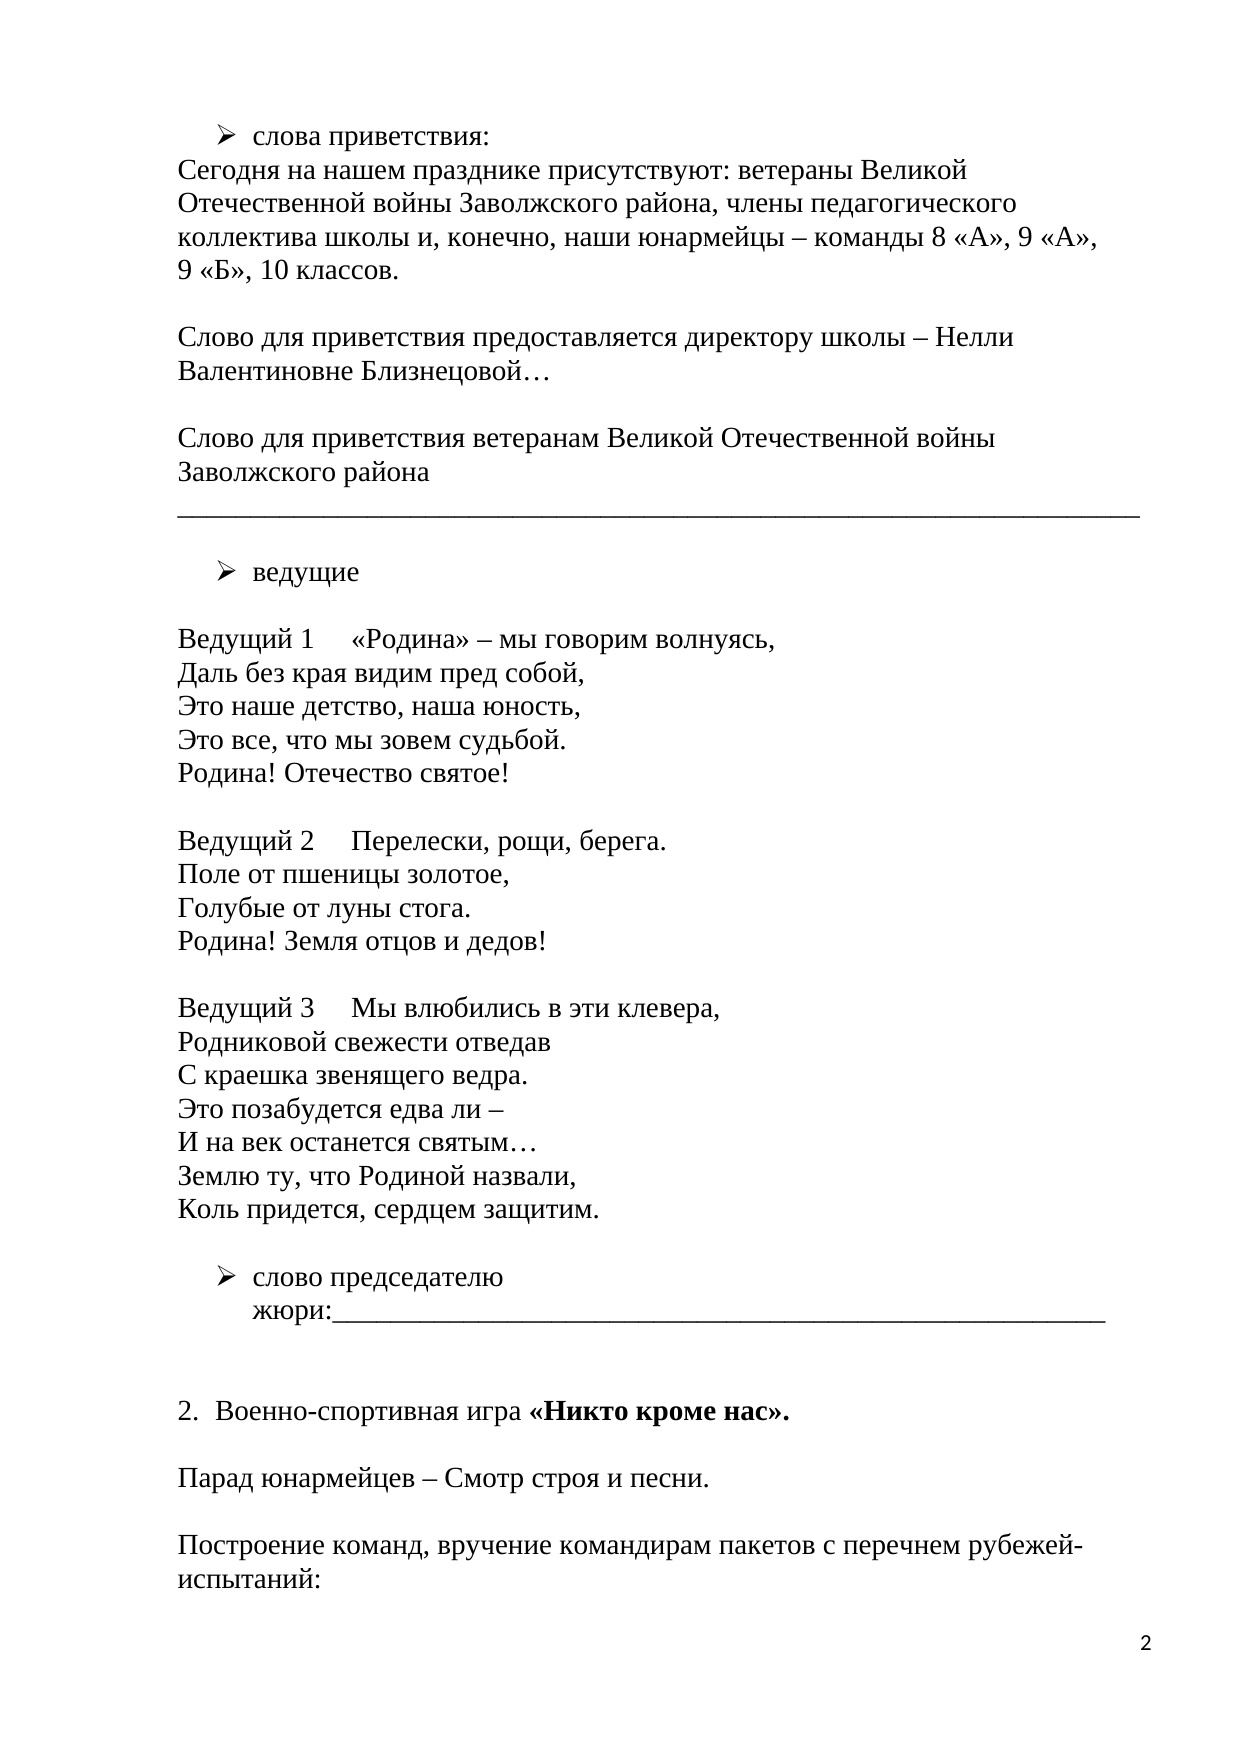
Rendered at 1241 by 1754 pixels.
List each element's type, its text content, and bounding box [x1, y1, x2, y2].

text __________________________________________________________________ [177, 487, 1152, 521]
text Парад юнармейцев – Смотр строя и песни. [177, 1460, 1152, 1494]
text Сегодня на нашем празднике присутствуют: ветераны Великой Отечественной войны Заволжского района, члены педагогического коллектива школы и, конечно, наши юнармейцы – команды 8 «А», 9 «А», [177, 152, 1152, 252]
text Ведущий 1 «Родина» – мы говорим волнуясь, [177, 621, 1152, 655]
text Родина! Отечество святое! [177, 756, 1152, 789]
text Родина! Земля отцов и дедов! [177, 923, 1152, 957]
text Слово для приветствия предоставляется директору школы – Нелли Валентиновне Близнецовой… [177, 319, 1152, 387]
list ведущие [215, 554, 1152, 588]
text Поле от пшеницы золотое, [177, 856, 1152, 890]
text Коль придется, сердцем защитим. [177, 1192, 1152, 1225]
list слова приветствия: [215, 118, 1152, 152]
list слово председателю жюри:_____________________________________________________ [215, 1259, 1152, 1326]
text 9 «Б», 10 классов. [177, 252, 1152, 286]
text Ведущий 3 Мы влюбились в эти клевера, [177, 990, 1152, 1024]
text Родниковой свежести отведав [177, 1024, 1152, 1057]
text Голубые от луны стога. [177, 890, 1152, 923]
text Построение команд, вручение командирам пакетов с перечнем рубежей-испытаний: [177, 1527, 1152, 1594]
text Ведущий 2 Перелески, рощи, берега. [177, 823, 1152, 856]
text Это все, что мы зовем судьбой. [177, 722, 1152, 756]
text Даль без края видим пред собой, [177, 655, 1152, 688]
text И на век останется святым… [177, 1124, 1152, 1158]
text Это позабудется едва ли – [177, 1091, 1152, 1124]
text Землю ту, что Родиной назвали, [177, 1158, 1152, 1192]
list Военно-спортивная игра «Никто кроме нас». [177, 1393, 1152, 1427]
text С краешка звенящего ведра. [177, 1057, 1152, 1091]
text Это наше детство, наша юность, [177, 688, 1152, 722]
text Слово для приветствия ветеранам Великой Отечественной войны Заволжского района [177, 420, 1152, 487]
